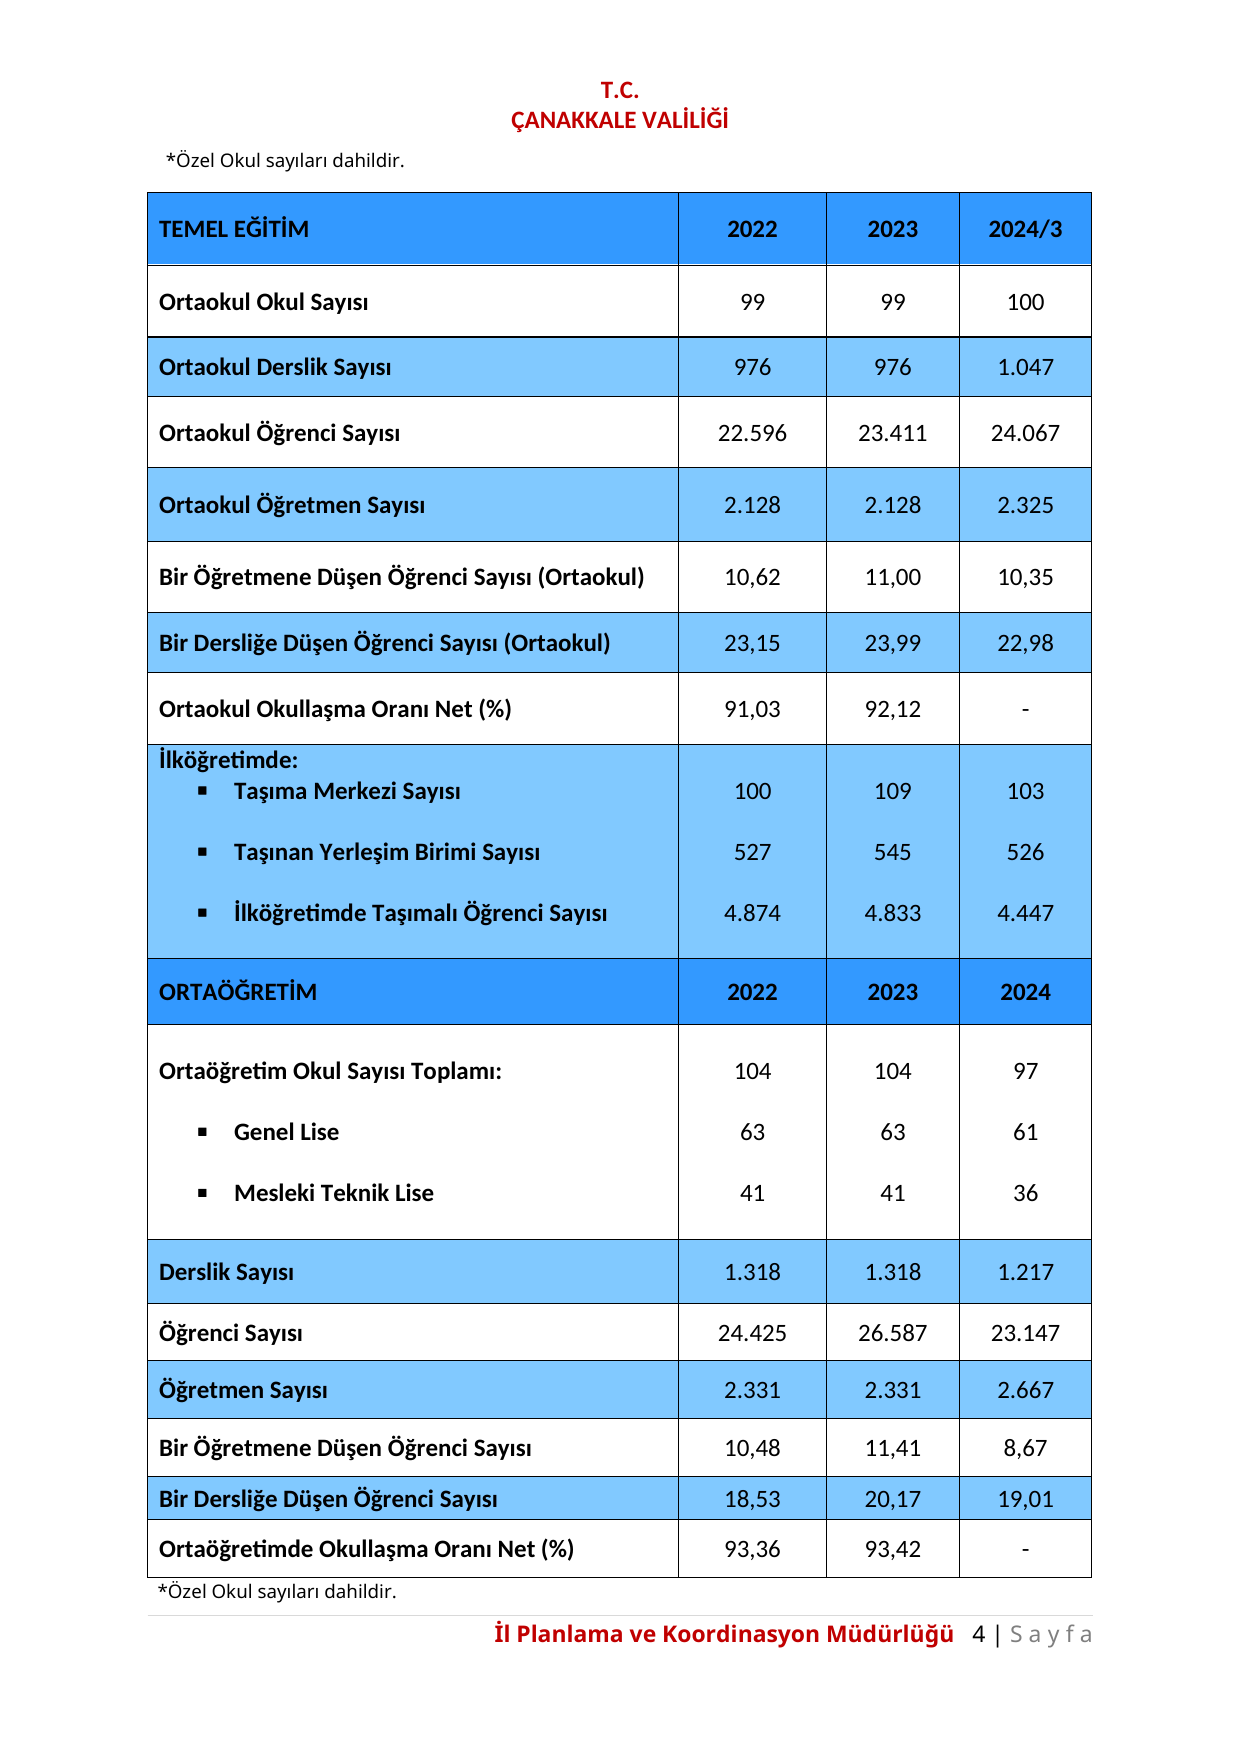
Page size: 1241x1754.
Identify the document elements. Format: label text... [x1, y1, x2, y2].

table_cell 1.217 [960, 1240, 1091, 1303]
table_cell 2.325 [960, 468, 1091, 541]
table_cell 92,12 [827, 673, 959, 744]
table_cell 11,00 [827, 542, 959, 612]
table_cell 99 [827, 266, 959, 336]
table_cell 976 [679, 338, 826, 396]
table_cell 22.596 [679, 397, 826, 467]
table_cell Bir Öğretmene Düşen Öğrenci Sayısı [148, 1419, 678, 1476]
table_cell 91,03 [679, 673, 826, 744]
table_cell 18,53 [679, 1477, 826, 1519]
table_cell 20,17 [827, 1477, 959, 1519]
table_cell Bir Dersliğe Düşen Öğrenci Sayısı [148, 1477, 678, 1519]
table_cell 26.587 [827, 1304, 959, 1360]
table_cell 2.331 [827, 1361, 959, 1418]
table_cell Derslik Sayısı [148, 1240, 678, 1303]
table_cell 23,99 [827, 613, 959, 672]
table_cell Ortaokul Derslik Sayısı [148, 338, 678, 396]
table_cell Ortaokul Okullaşma Oranı Net (%) [148, 673, 678, 744]
table_cell 24.067 [960, 397, 1091, 467]
table_header 2024/3 [960, 193, 1091, 264]
table_cell 2024 [960, 959, 1091, 1024]
table_cell Ortaokul Okul Sayısı [148, 266, 678, 336]
table_cell - [960, 673, 1091, 744]
table_cell Bir Öğretmene Düşen Öğrenci Sayısı (Ortaokul) [148, 542, 678, 612]
table_cell 10,35 [960, 542, 1091, 612]
table_cell 10,62 [679, 542, 826, 612]
table_cell Ortaokul Öğretmen Sayısı [148, 468, 678, 541]
text *Özel Okul sayıları dahildir. [148, 1578, 1093, 1604]
table_header 2023 [827, 193, 959, 264]
table_cell 100 [960, 266, 1091, 336]
table_cell 1.318 [827, 1240, 959, 1303]
table_cell 104 63 41 [827, 1025, 959, 1238]
table_cell 11,41 [827, 1419, 959, 1476]
table_cell 10,48 [679, 1419, 826, 1476]
text *Özel Okul sayıları dahildir. [148, 148, 1093, 173]
table_cell 2.128 [679, 468, 826, 541]
table_cell 1.047 [960, 338, 1091, 396]
table_cell 23.411 [827, 397, 959, 467]
table_cell Öğrenci Sayısı [148, 1304, 678, 1360]
table_cell 2.331 [679, 1361, 826, 1418]
table_cell ORTAÖĞRETİM [148, 959, 678, 1024]
table_cell 2.667 [960, 1361, 1091, 1418]
table_cell 22,98 [960, 613, 1091, 672]
table_cell 24.425 [679, 1304, 826, 1360]
table_cell 93,42 [827, 1520, 959, 1577]
table_cell 976 [827, 338, 959, 396]
table_cell Ortaöğretim Okul Sayısı Toplamı: Genel Lise Mesleki Teknik Lise [148, 1025, 678, 1238]
table_cell 100 527 4.874 [679, 745, 826, 958]
table_cell 2022 [679, 959, 826, 1024]
table_cell 2023 [827, 959, 959, 1024]
table_cell 99 [679, 266, 826, 336]
table_cell 23,15 [679, 613, 826, 672]
table_cell 1.318 [679, 1240, 826, 1303]
table_cell 23.147 [960, 1304, 1091, 1360]
table_cell 93,36 [679, 1520, 826, 1577]
table_cell Bir Dersliğe Düşen Öğrenci Sayısı (Ortaokul) [148, 613, 678, 672]
table_cell 8,67 [960, 1419, 1091, 1476]
table_cell İlköğretimde: Taşıma Merkezi Sayısı Taşınan Yerleşim Birimi Sayısı İlköğretimde Taşımalı Öğrenci Sayısı [148, 745, 678, 958]
table_header 2022 [679, 193, 826, 264]
table_cell Ortaokul Öğrenci Sayısı [148, 397, 678, 467]
table_cell 109 545 4.833 [827, 745, 959, 958]
table_cell 103 526 4.447 [960, 745, 1091, 958]
table_header TEMEL EĞİTİM [148, 193, 678, 264]
table_cell - [960, 1520, 1091, 1577]
table_cell Öğretmen Sayısı [148, 1361, 678, 1418]
table_cell Ortaöğretimde Okullaşma Oranı Net (%) [148, 1520, 678, 1577]
table_cell 19,01 [960, 1477, 1091, 1519]
table_cell 97 61 36 [960, 1025, 1091, 1238]
table_cell 104 63 41 [679, 1025, 826, 1238]
table_cell 2.128 [827, 468, 959, 541]
